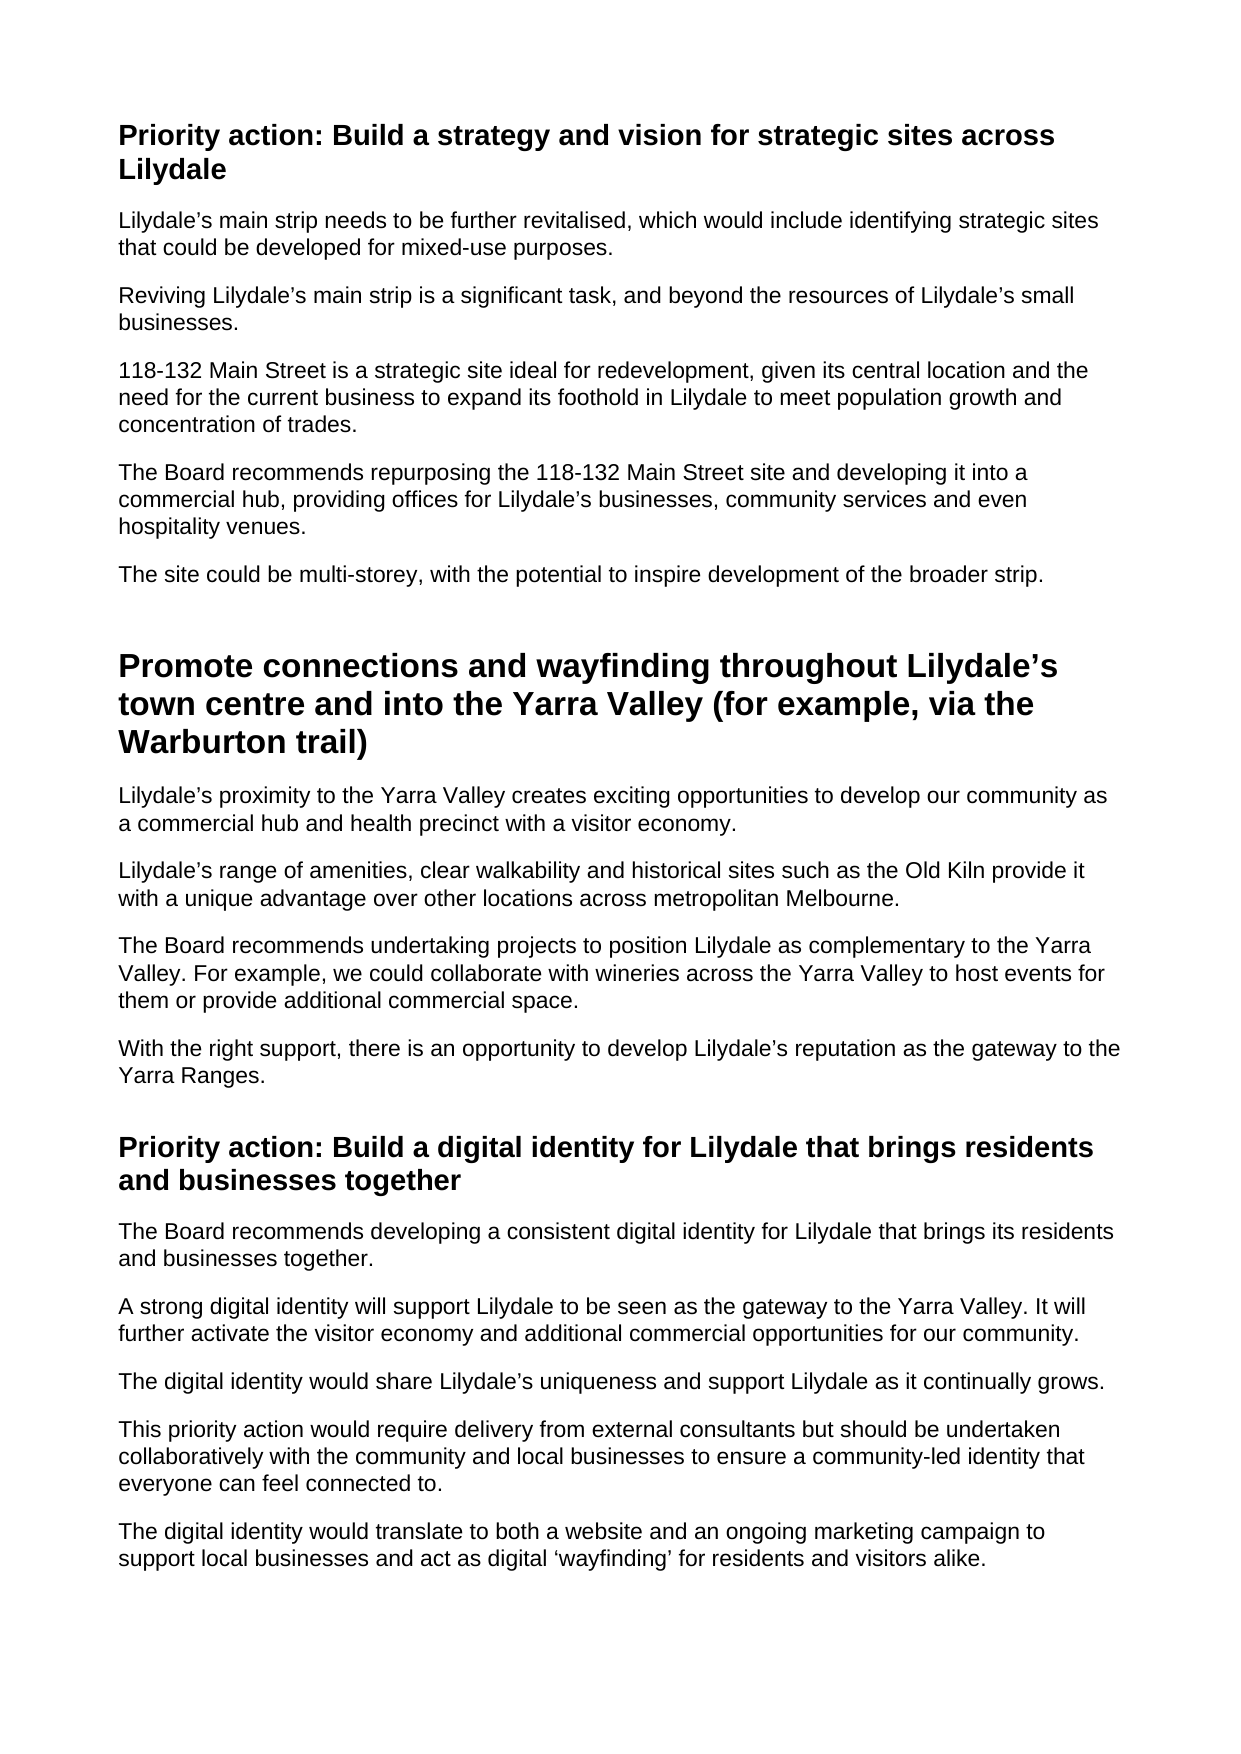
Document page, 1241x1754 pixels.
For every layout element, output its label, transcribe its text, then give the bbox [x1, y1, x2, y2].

text A strong digital identity will support Lilydale to be seen as the gateway to the Yarra Valley. It will further activate the visitor economy and additional commercial opportunities for our community. [118, 1293, 1122, 1347]
subtitle Priority action: Build a digital identity for Lilydale that brings residents and businesses together [118, 1130, 1122, 1197]
text The Board recommends developing a consistent digital identity for Lilydale that brings its residents and businesses together. [118, 1218, 1122, 1272]
text The Board recommends undertaking projects to position Lilydale as complementary to the Yarra Valley. For example, we could collaborate with wineries across the Yarra Valley to host events for them or provide additional commercial space. [118, 932, 1122, 1013]
text Lilydale’s main strip needs to be further revitalised, which would include identifying strategic sites that could be developed for mixed-use purposes. [118, 206, 1122, 260]
text 118-132 Main Street is a strategic site ideal for redevelopment, given its central location and the need for the current business to expand its foothold in Lilydale to meet population growth and concentration of trades. [118, 356, 1122, 437]
text The digital identity would share Lilydale’s uniqueness and support Lilydale as it continually grows. [118, 1368, 1122, 1395]
text Lilydale’s range of amenities, clear walkability and historical sites such as the Old Kiln provide it with a unique advantage over other locations across metropolitan Melbourne. [118, 857, 1122, 911]
text This priority action would require delivery from external consultants but should be undertaken collaboratively with the community and local businesses to ensure a community-led identity that everyone can feel connected to. [118, 1416, 1122, 1497]
text With the right support, there is an opportunity to develop Lilydale’s reputation as the gateway to the Yarra Ranges. [118, 1034, 1122, 1088]
subtitle Promote connections and wayfinding throughout Lilydale’s town centre and into the Yarra Valley (for example, via the Warburton trail) [118, 646, 1122, 761]
subtitle Priority action: Build a strategy and vision for strategic sites across Lilydale [118, 118, 1122, 185]
text The Board recommends repurposing the 118-132 Main Street site and developing it into a commercial hub, providing offices for Lilydale’s businesses, community services and even hospitality venues. [118, 458, 1122, 539]
text The site could be multi-storey, with the potential to inspire development of the broader strip. [118, 560, 1122, 587]
text The digital identity would translate to both a website and an ongoing marketing campaign to support local businesses and act as digital ‘wayfinding’ for residents and visitors alike. [118, 1518, 1122, 1572]
text Lilydale’s proximity to the Yarra Valley creates exciting opportunities to develop our community as a commercial hub and health precinct with a visitor economy. [118, 782, 1122, 836]
text Reviving Lilydale’s main strip is a significant task, and beyond the resources of Lilydale’s small businesses. [118, 281, 1122, 335]
